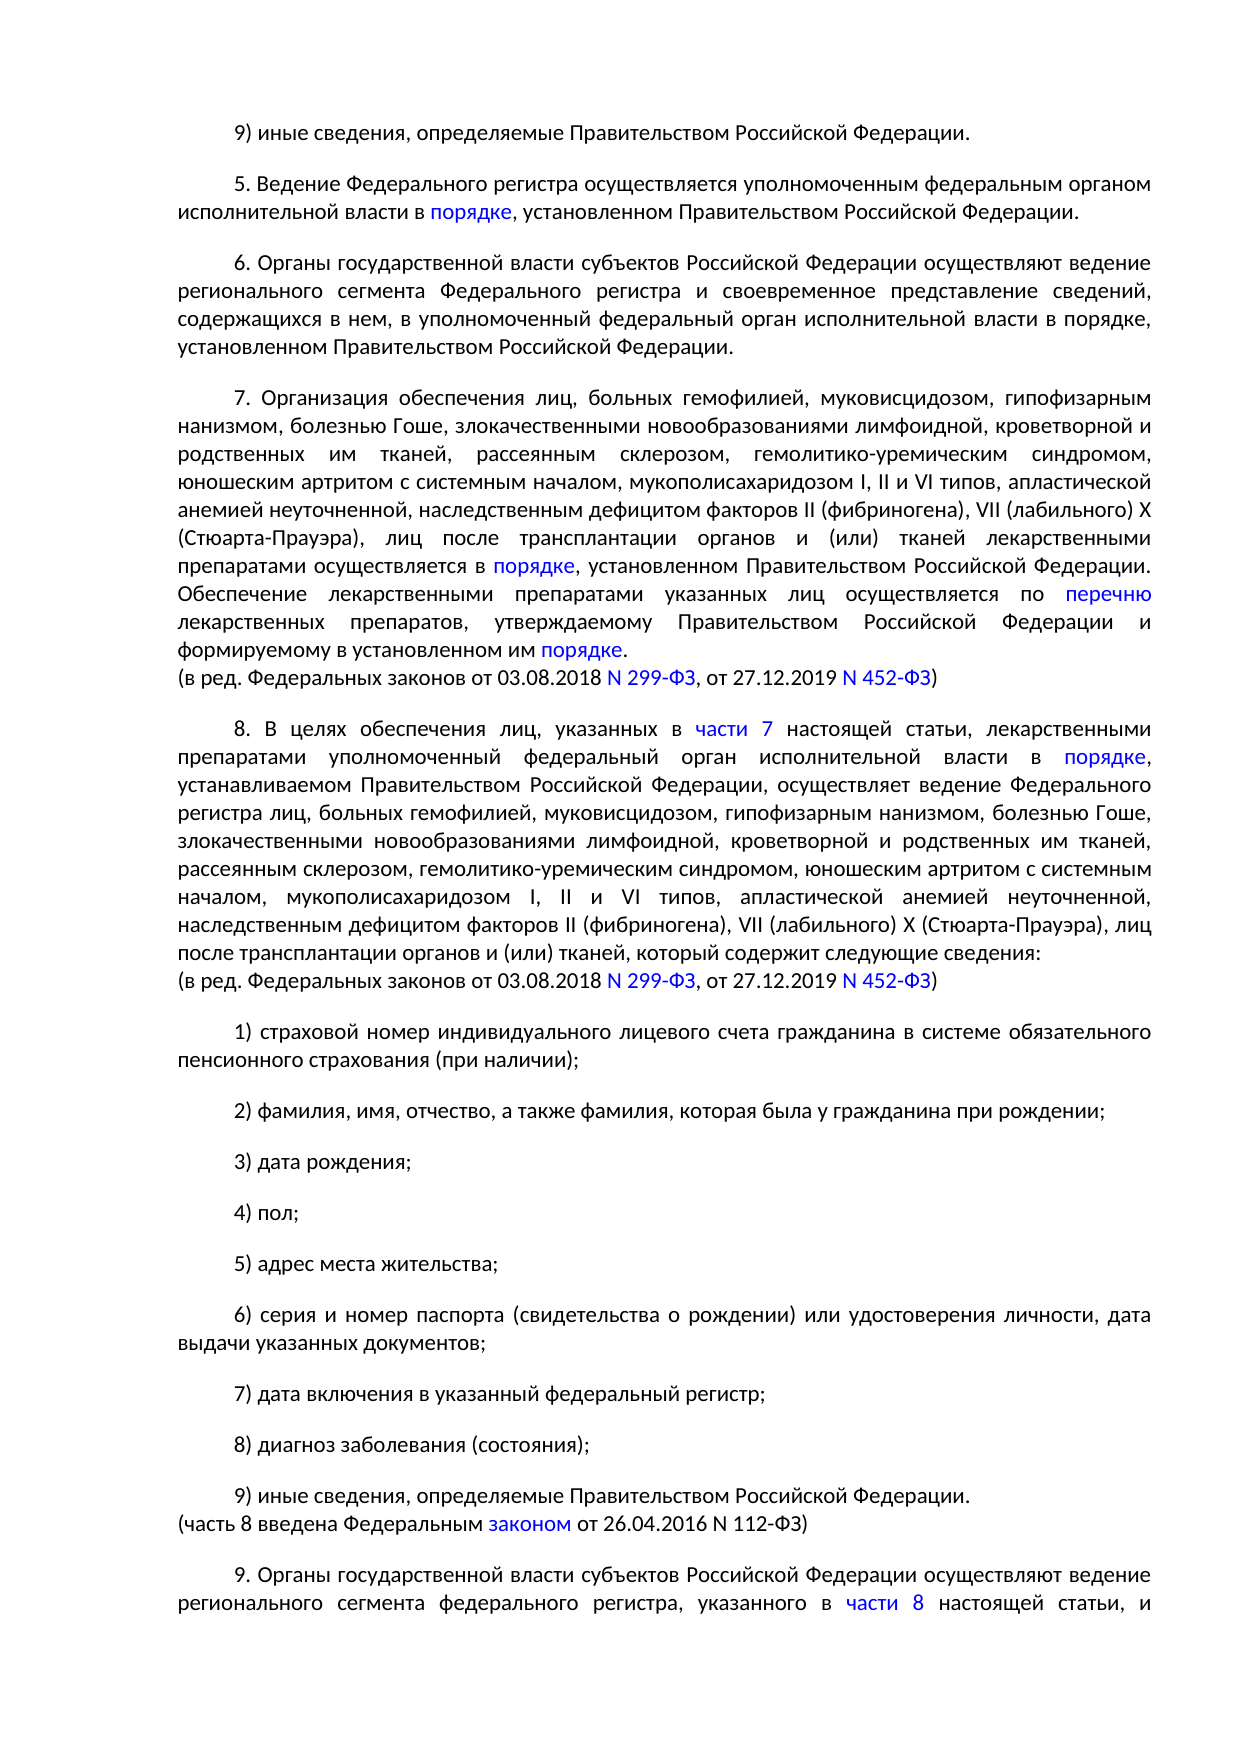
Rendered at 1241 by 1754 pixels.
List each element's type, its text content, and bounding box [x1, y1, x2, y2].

text 6. Органы государственной власти субъектов Российской Федерации осуществляют ведение регионального сегмента Федерального регистра и своевременное представление сведений, содержащихся в нем, в уполномоченный федеральный орган исполнительной власти в порядке, установленном Правительством Российской Федерации. [177, 248, 1152, 360]
text 8. В целях обеспечения лиц, указанных в части 7 настоящей статьи, лекарственными препаратами уполномоченный федеральный орган исполнительной власти в порядке, устанавливаемом Правительством Российской Федерации, осуществляет ведение Федерального регистра лиц, больных гемофилией, муковисцидозом, гипофизарным нанизмом, болезнью Гоше, злокачественными новообразованиями лимфоидной, кроветворной и родственных им тканей, рассеянным склерозом, гемолитико-уремическим синдромом, юношеским артритом с системным началом, мукополисахаридозом I, II и VI типов, апластической анемией неуточненной, наследственным дефицитом факторов II (фибриногена), VII (лабильного) X (Стюарта-Прауэра), лиц после трансплантации органов и (или) тканей, который содержит следующие сведения: [177, 714, 1152, 966]
text (часть 8 введена Федеральным законом от 26.04.2016 N 112-ФЗ) [177, 1509, 1152, 1537]
text 9) иные сведения, определяемые Правительством Российской Федерации. [177, 118, 1152, 146]
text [177, 1560, 1152, 1616]
text 9) иные сведения, определяемые Правительством Российской Федерации. [177, 1481, 1152, 1509]
text 7) дата включения в указанный федеральный регистр; [177, 1379, 1152, 1407]
text 5) адрес места жительства; [177, 1249, 1152, 1277]
text 5. Ведение Федерального регистра осуществляется уполномоченным федеральным органом исполнительной власти в порядке, установленном Правительством Российской Федерации. [177, 169, 1152, 225]
text 3) дата рождения; [177, 1147, 1152, 1175]
text 4) пол; [177, 1198, 1152, 1226]
text (в ред. Федеральных законов от 03.08.2018 N 299-ФЗ, от 27.12.2019 N 452-ФЗ) [177, 663, 1152, 691]
text (в ред. Федеральных законов от 03.08.2018 N 299-ФЗ, от 27.12.2019 N 452-ФЗ) [177, 966, 1152, 994]
text 7. Организация обеспечения лиц, больных гемофилией, муковисцидозом, гипофизарным нанизмом, болезнью Гоше, злокачественными новообразованиями лимфоидной, кроветворной и родственных им тканей, рассеянным склерозом, гемолитико-уремическим синдромом, юношеским артритом с системным началом, мукополисахаридозом I, II и VI типов, апластической анемией неуточненной, наследственным дефицитом факторов II (фибриногена), VII (лабильного) X (Стюарта-Прауэра), лиц после трансплантации органов и (или) тканей лекарственными препаратами осуществляется в порядке, установленном Правительством Российской Федерации. Обеспечение лекарственными препаратами указанных лиц осуществляется по перечню лекарственных препаратов, утверждаемому Правительством Российской Федерации и формируемому в установленном им порядке. [177, 383, 1152, 663]
text 1) страховой номер индивидуального лицевого счета гражданина в системе обязательного пенсионного страхования (при наличии); [177, 1017, 1152, 1073]
text 8) диагноз заболевания (состояния); [177, 1430, 1152, 1458]
text 2) фамилия, имя, отчество, а также фамилия, которая была у гражданина при рождении; [177, 1096, 1152, 1124]
text 6) серия и номер паспорта (свидетельства о рождении) или удостоверения личности, дата выдачи указанных документов; [177, 1300, 1152, 1356]
